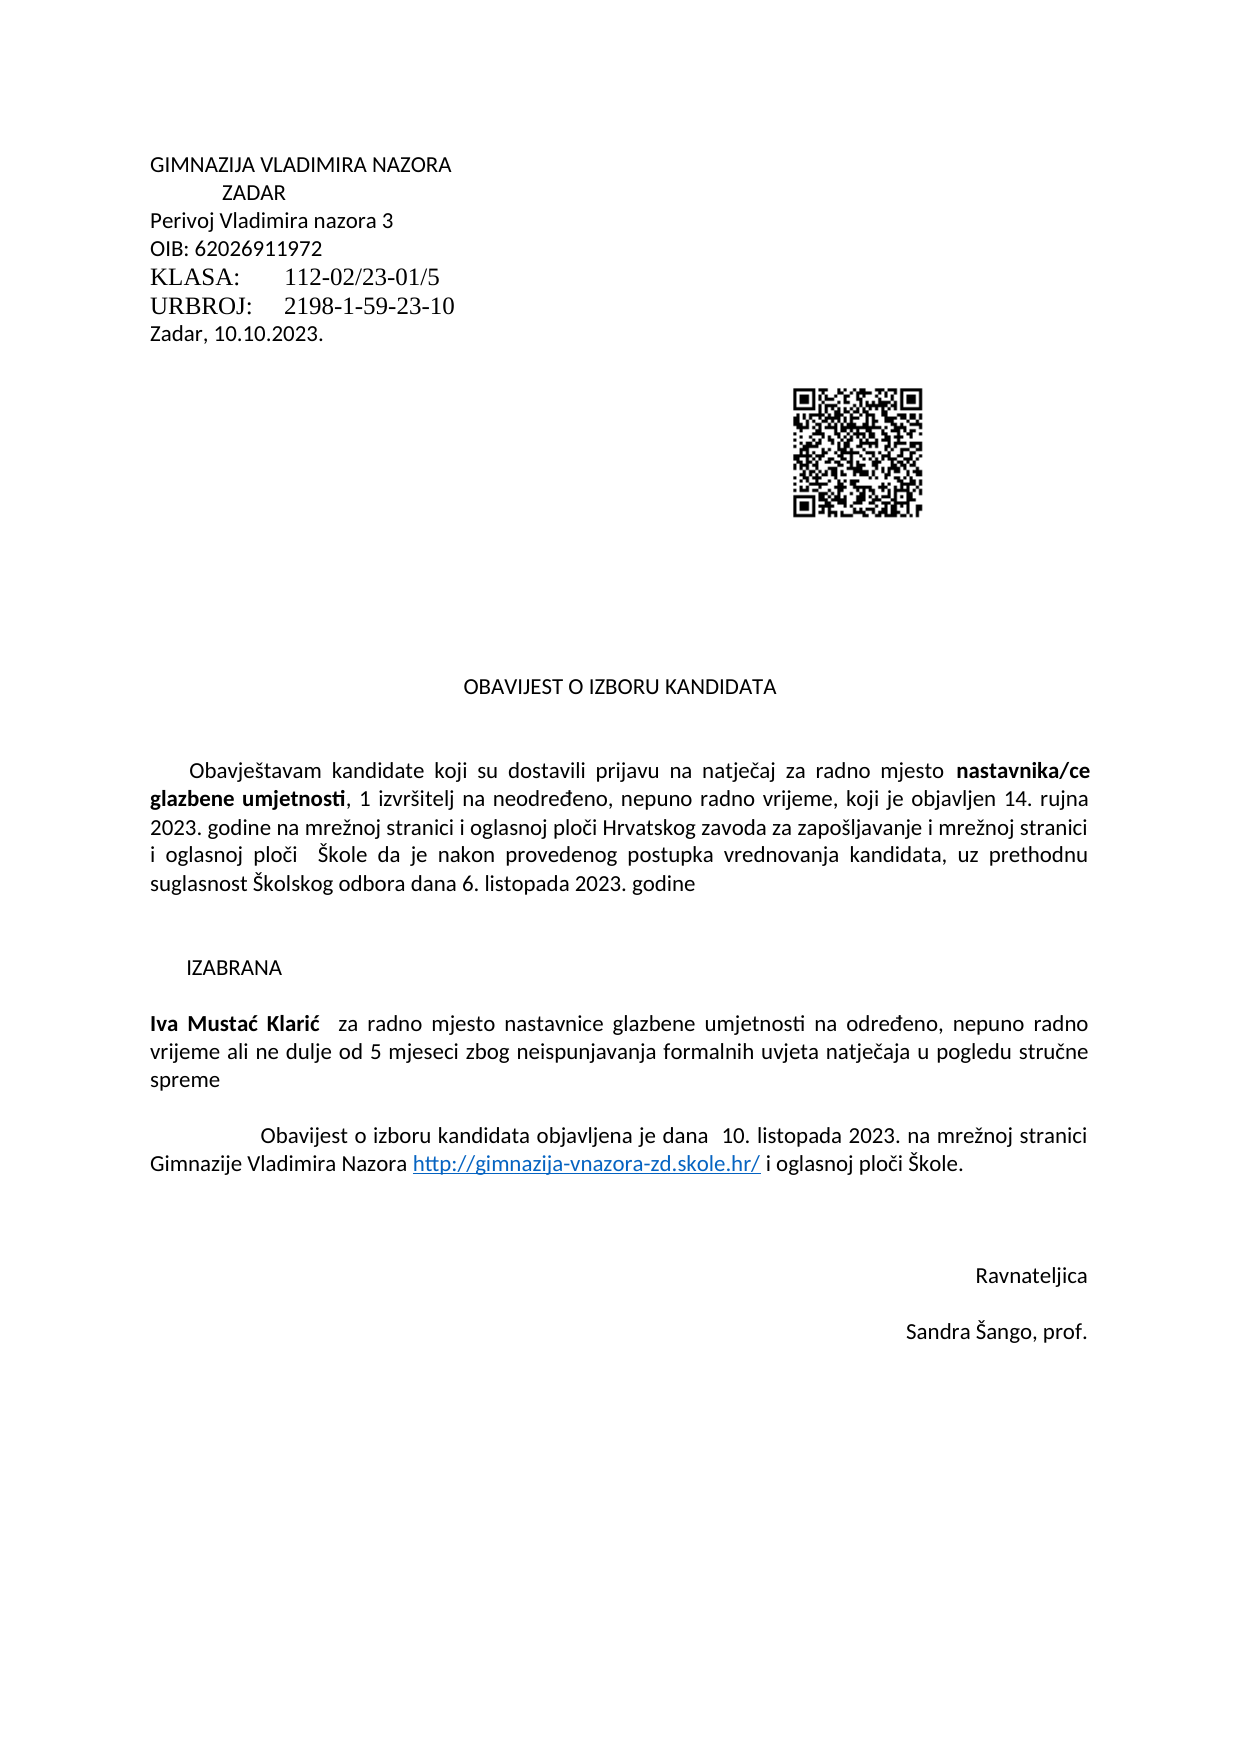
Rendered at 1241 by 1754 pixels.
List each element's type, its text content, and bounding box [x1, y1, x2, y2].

text IZABRANA [150, 953, 1090, 981]
text GIMNAZIJA VLADIMIRA NAZORA [150, 150, 1090, 178]
text Sandra Šango, prof. [150, 1317, 1090, 1345]
text Obavještavam kandidate koji su dostavili prijavu na natječaj za radno mjesto nastavnika/ce glazbene umjetnosti, 1 izvršitelj na neodređeno, nepuno radno vrijeme, koji je objavljen 14. rujna 2023. godine na mrežnoj stranici i oglasnoj ploči Hrvatskog zavoda za zapošljavanje i mrežnoj stranici i oglasnoj ploči Škole da je nakon provedenog postupka vrednovanja kandidata, uz prethodnu suglasnost Školskog odbora dana 6. listopada 2023. godine [150, 757, 1090, 897]
text Zadar, 10.10.2023. [150, 319, 1090, 348]
text ZADAR [150, 178, 1090, 206]
text Perivoj Vladimira nazora 3 [150, 206, 1090, 234]
text Obavijest o izboru kandidata objavljena je dana 10. listopada 2023. na mrežnoj stranici Gimnazije Vladimira Nazora http://gimnazija-vnazora-zd.skole.hr/ i oglasnoj ploči Škole. [150, 1121, 1090, 1177]
picture [781, 376, 935, 530]
text OBAVIJEST O IZBORU KANDIDATA [150, 672, 1090, 700]
text KLASA: 112-02/23-01/5 [150, 262, 1149, 291]
text URBROJ: 2198-1-59-23-10 [150, 291, 1090, 319]
text Iva Mustać Klarić za radno mjesto nastavnice glazbene umjetnosti na određeno, nepuno radno vrijeme ali ne dulje od 5 mjeseci zbog neispunjavanja formalnih uvjeta natječaja u pogledu stručne spreme [150, 1009, 1090, 1093]
text Ravnateljica [150, 1261, 1090, 1289]
text OIB: 62026911972 [150, 234, 1090, 262]
